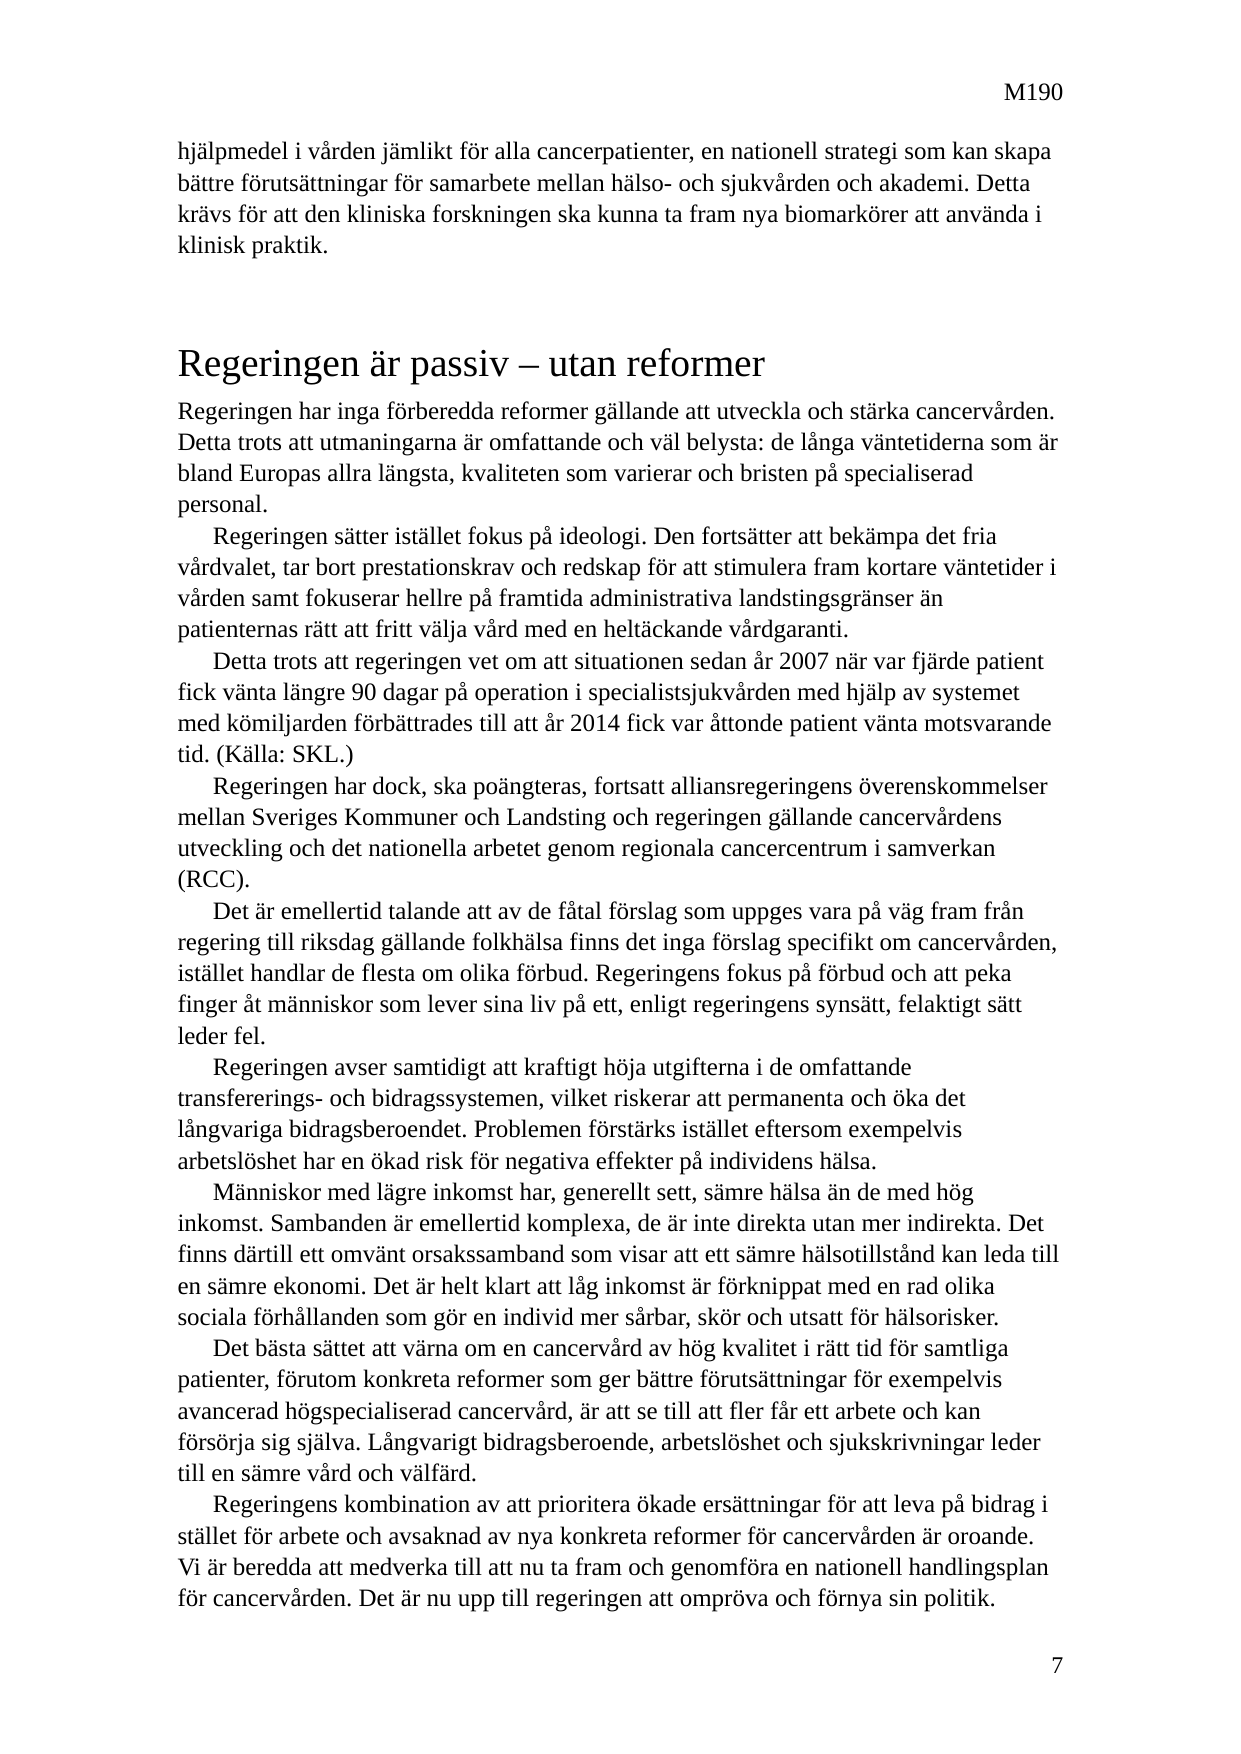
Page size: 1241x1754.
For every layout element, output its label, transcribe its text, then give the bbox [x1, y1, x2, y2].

text Det bästa sättet att värna om en cancervård av hög kvalitet i rätt tid för samtliga patienter, förutom konkreta reformer som ger bättre förutsättningar för exempelvis avancerad högspecialiserad cancervård, är att se till att fler får ett arbete och kan försörja sig själva. Långvarigt bidragsberoende, arbetslöshet och sjukskrivningar leder till en sämre vård och välfärd. [177, 1331, 1063, 1487]
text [177, 134, 1063, 259]
text Detta trots att regeringen vet om att situationen sedan år 2007 när var fjärde patient fick vänta längre 90 dagar på operation i specialistsjukvården med hjälp av systemet med kömiljarden förbättrades till att år 2014 fick var åttonde patient vänta motsvarande tid. (Källa: SKL.) [177, 643, 1063, 768]
subtitle Regeringen är passiv – utan reformer [177, 344, 1063, 385]
text Regeringens kombination av att prioritera ökade ersättningar för att leva på bidrag i stället för arbete och avsaknad av nya konkreta reformer för cancervården är oroande. Vi är beredda att medverka till att nu ta fram och genomföra en nationell handlingsplan för cancervården. Det är nu upp till regeringen att ompröva och förnya sin politik. [177, 1487, 1063, 1612]
text Det är emellertid talande att av de fåtal förslag som uppges vara på väg fram från regering till riksdag gällande folkhälsa finns det inga förslag specifikt om cancervården, istället handlar de flesta om olika förbud. Regeringens fokus på förbud och att peka finger åt människor som lever sina liv på ett, enligt regeringens synsätt, felaktigt sätt leder fel. [177, 893, 1063, 1049]
text Regeringen sätter istället fokus på ideologi. Den fortsätter att bekämpa det fria vårdvalet, tar bort prestationskrav och redskap för att stimulera fram kortare väntetider i vården samt fokuserar hellre på framtida administrativa landstingsgränser än patienternas rätt att fritt välja vård med en heltäckande vårdgaranti. [177, 518, 1063, 643]
text Regeringen har dock, ska poängteras, fortsatt alliansregeringens överenskommelser mellan Sveriges Kommuner och Landsting och regeringen gällande cancervårdens utveckling och det nationella arbetet genom regionala cancercentrum i samverkan (RCC). [177, 768, 1063, 893]
text Regeringen avser samtidigt att kraftigt höja utgifterna i de omfattande transfererings- och bidragssystemen, vilket riskerar att permanenta och öka det långvariga bidragsberoendet. Problemen förstärks istället eftersom exempelvis arbetslöshet har en ökad risk för negativa effekter på individens hälsa. [177, 1049, 1063, 1174]
text Människor med lägre inkomst har, generellt sett, sämre hälsa än de med hög inkomst. Sambanden är emellertid komplexa, de är inte direkta utan mer indirekta. Det finns därtill ett omvänt orsakssamband som visar att ett sämre hälsotillstånd kan leda till en sämre ekonomi. Det är helt klart att låg inkomst är förknippat med en rad olika sociala förhållanden som gör en individ mer sårbar, skör och utsatt för hälsorisker. [177, 1174, 1063, 1331]
text Regeringen har inga förberedda reformer gällande att utveckla och stärka cancervården. Detta trots att utmaningarna är omfattande och väl belysta: de långa väntetiderna som är bland Europas allra längsta, kvaliteten som varierar och bristen på specialiserad personal. [177, 393, 1063, 518]
